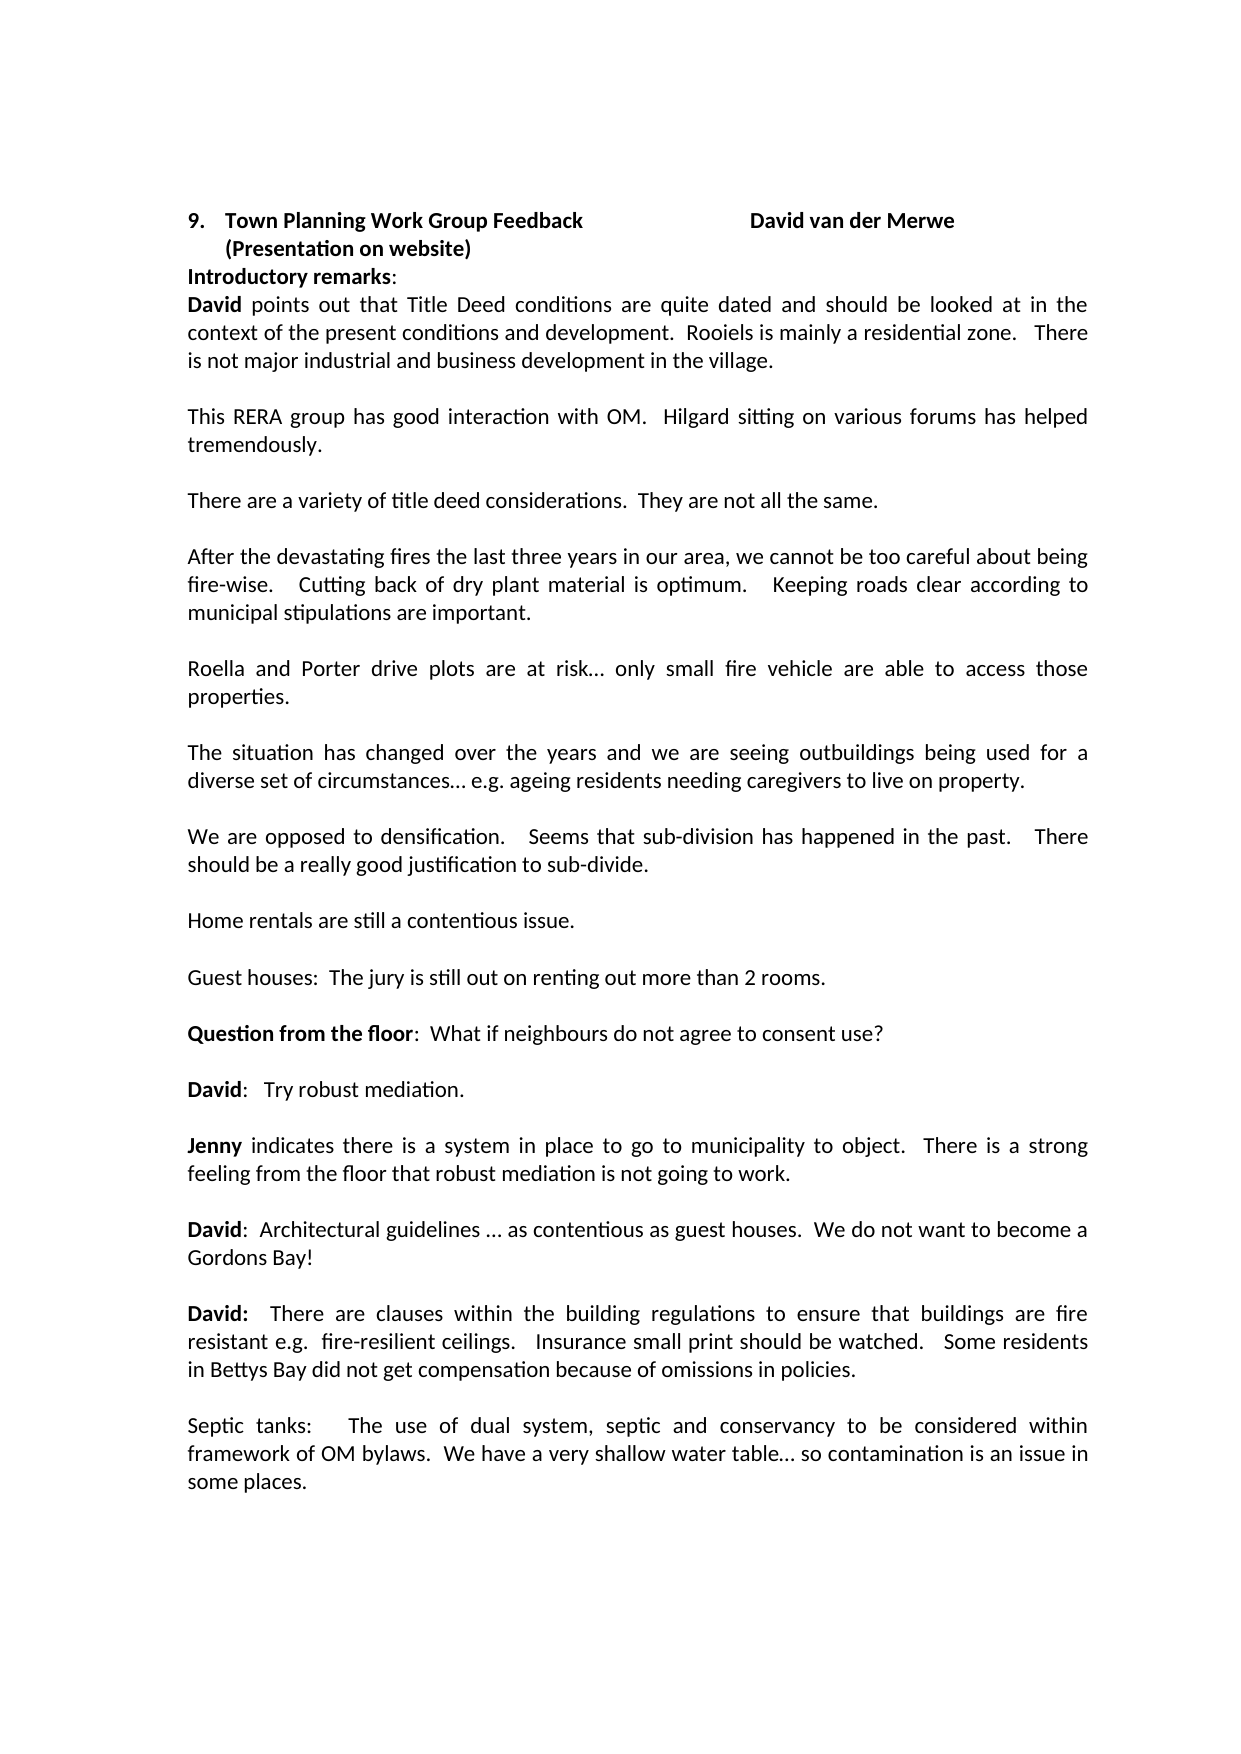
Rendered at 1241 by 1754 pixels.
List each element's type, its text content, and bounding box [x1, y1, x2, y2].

text Question from the floor: What if neighbours do not agree to consent use? [187, 1019, 1090, 1047]
text David points out that Title Deed conditions are quite dated and should be looked at in the context of the present conditions and development. Rooiels is mainly a residential zone. There is not major industrial and business development in the village. [187, 290, 1090, 374]
text There are a variety of title deed considerations. They are not all the same. [150, 486, 1090, 514]
text The situation has changed over the years and we are seeing outbuildings being used for a diverse set of circumstances… e.g. ageing residents needing caregivers to live on property. [187, 738, 1090, 794]
text Septic tanks: The use of dual system, septic and conservancy to be considered within framework of OM bylaws. We have a very shallow water table… so contamination is an issue in some places. [187, 1411, 1090, 1495]
text After the devastating fires the last three years in our area, we cannot be too careful about being fire-wise. Cutting back of dry plant material is optimum. Keeping roads clear according to municipal stipulations are important. [187, 542, 1090, 626]
text Roella and Porter drive plots are at risk… only small fire vehicle are able to access those properties. [187, 654, 1090, 710]
text David: There are clauses within the building regulations to ensure that buildings are fire resistant e.g. fire-resilient ceilings. Insurance small print should be watched. Some residents in Bettys Bay did not get compensation because of omissions in policies. [187, 1299, 1090, 1383]
text We are opposed to densification. Seems that sub-division has happened in the past. There should be a really good justification to sub-divide. [187, 822, 1090, 878]
text Home rentals are still a contentious issue. [150, 907, 1090, 934]
text Guest houses: The jury is still out on renting out more than 2 rooms. [150, 963, 1090, 991]
text Jenny indicates there is a system in place to go to municipality to object. There is a strong feeling from the floor that robust mediation is not going to work. [187, 1131, 1090, 1187]
text (Presentation on website) [225, 234, 1090, 262]
text Introductory remarks: [150, 262, 1090, 290]
text David: Try robust mediation. [187, 1075, 1090, 1103]
text This RERA group has good interaction with OM. Hilgard sitting on various forums has helped tremendously. [187, 402, 1090, 458]
list Town Planning Work Group Feedback David van der Merwe [187, 206, 1090, 234]
text David: Architectural guidelines … as contentious as guest houses. We do not want to become a Gordons Bay! [187, 1215, 1090, 1271]
